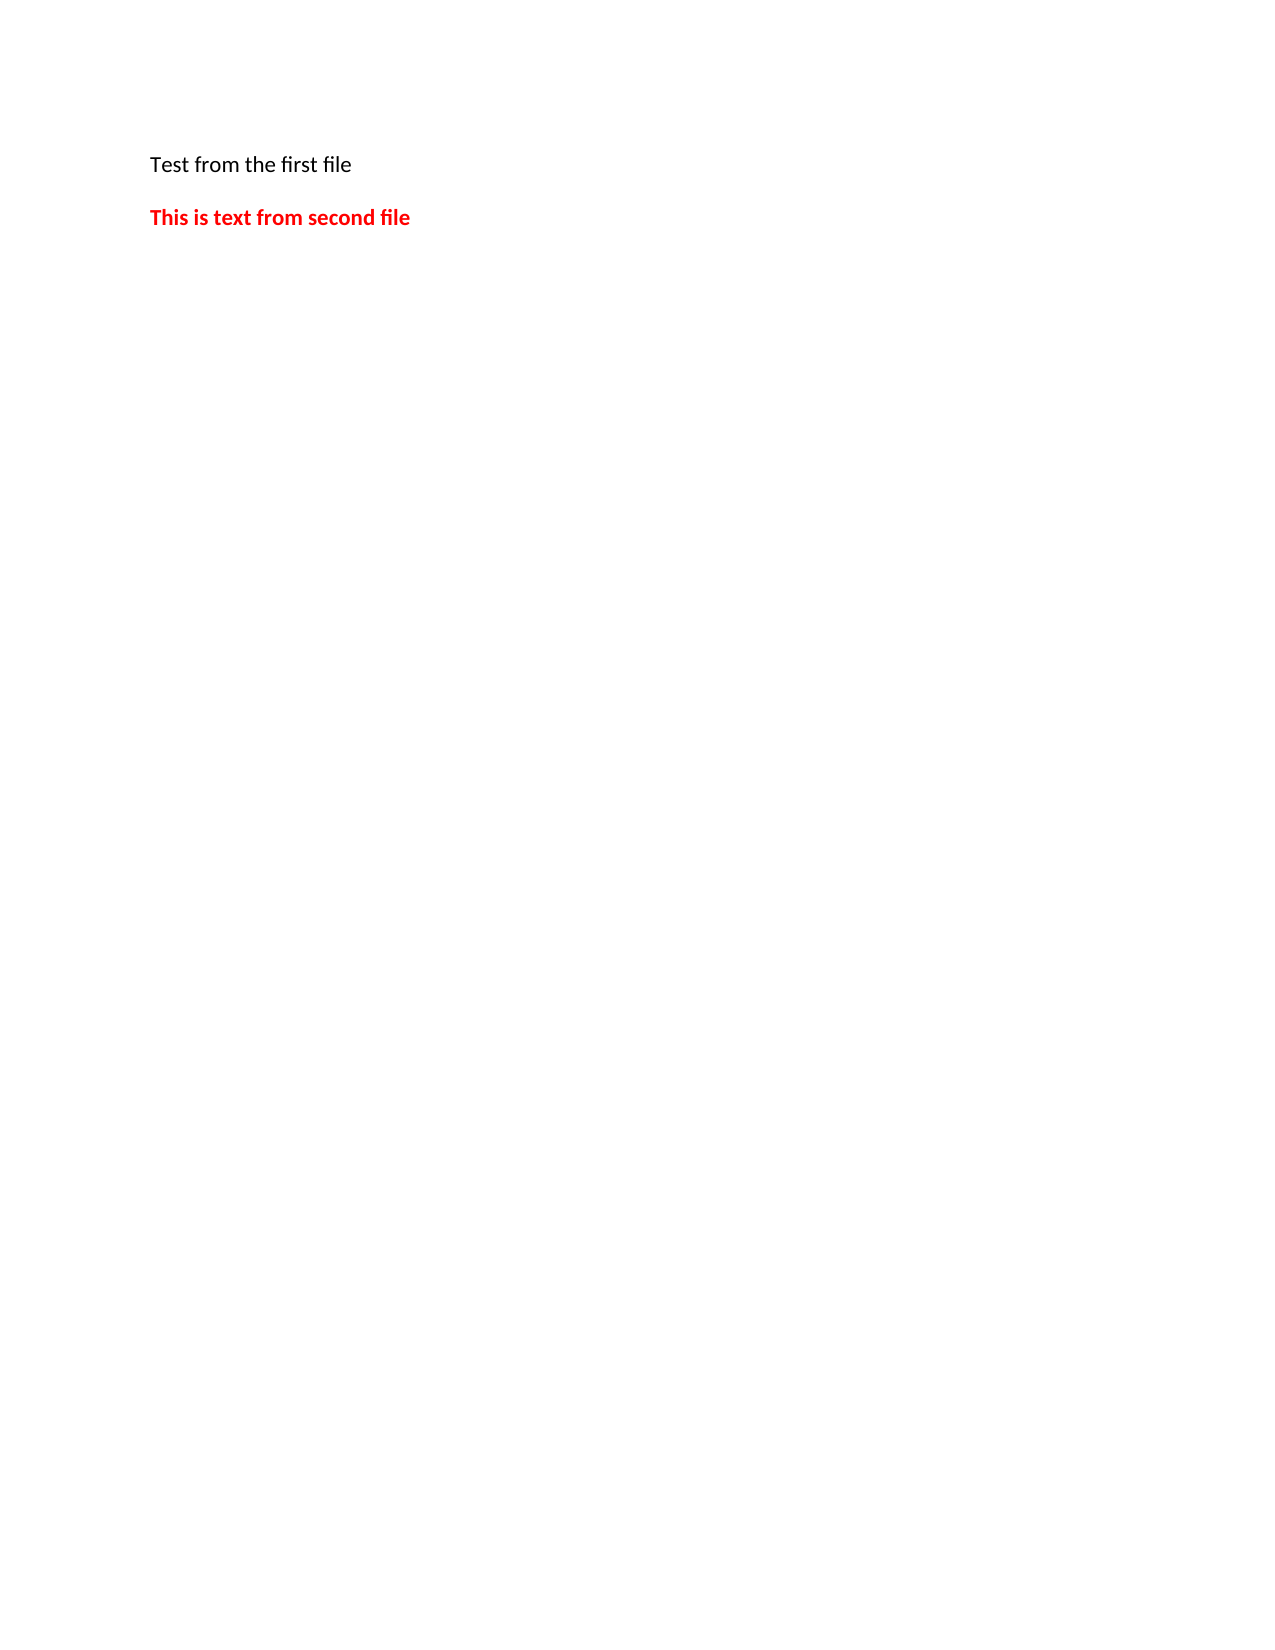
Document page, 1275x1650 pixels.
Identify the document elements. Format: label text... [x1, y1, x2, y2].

text Test from the first file [150, 150, 1125, 178]
text This is text from second file [150, 203, 1125, 231]
